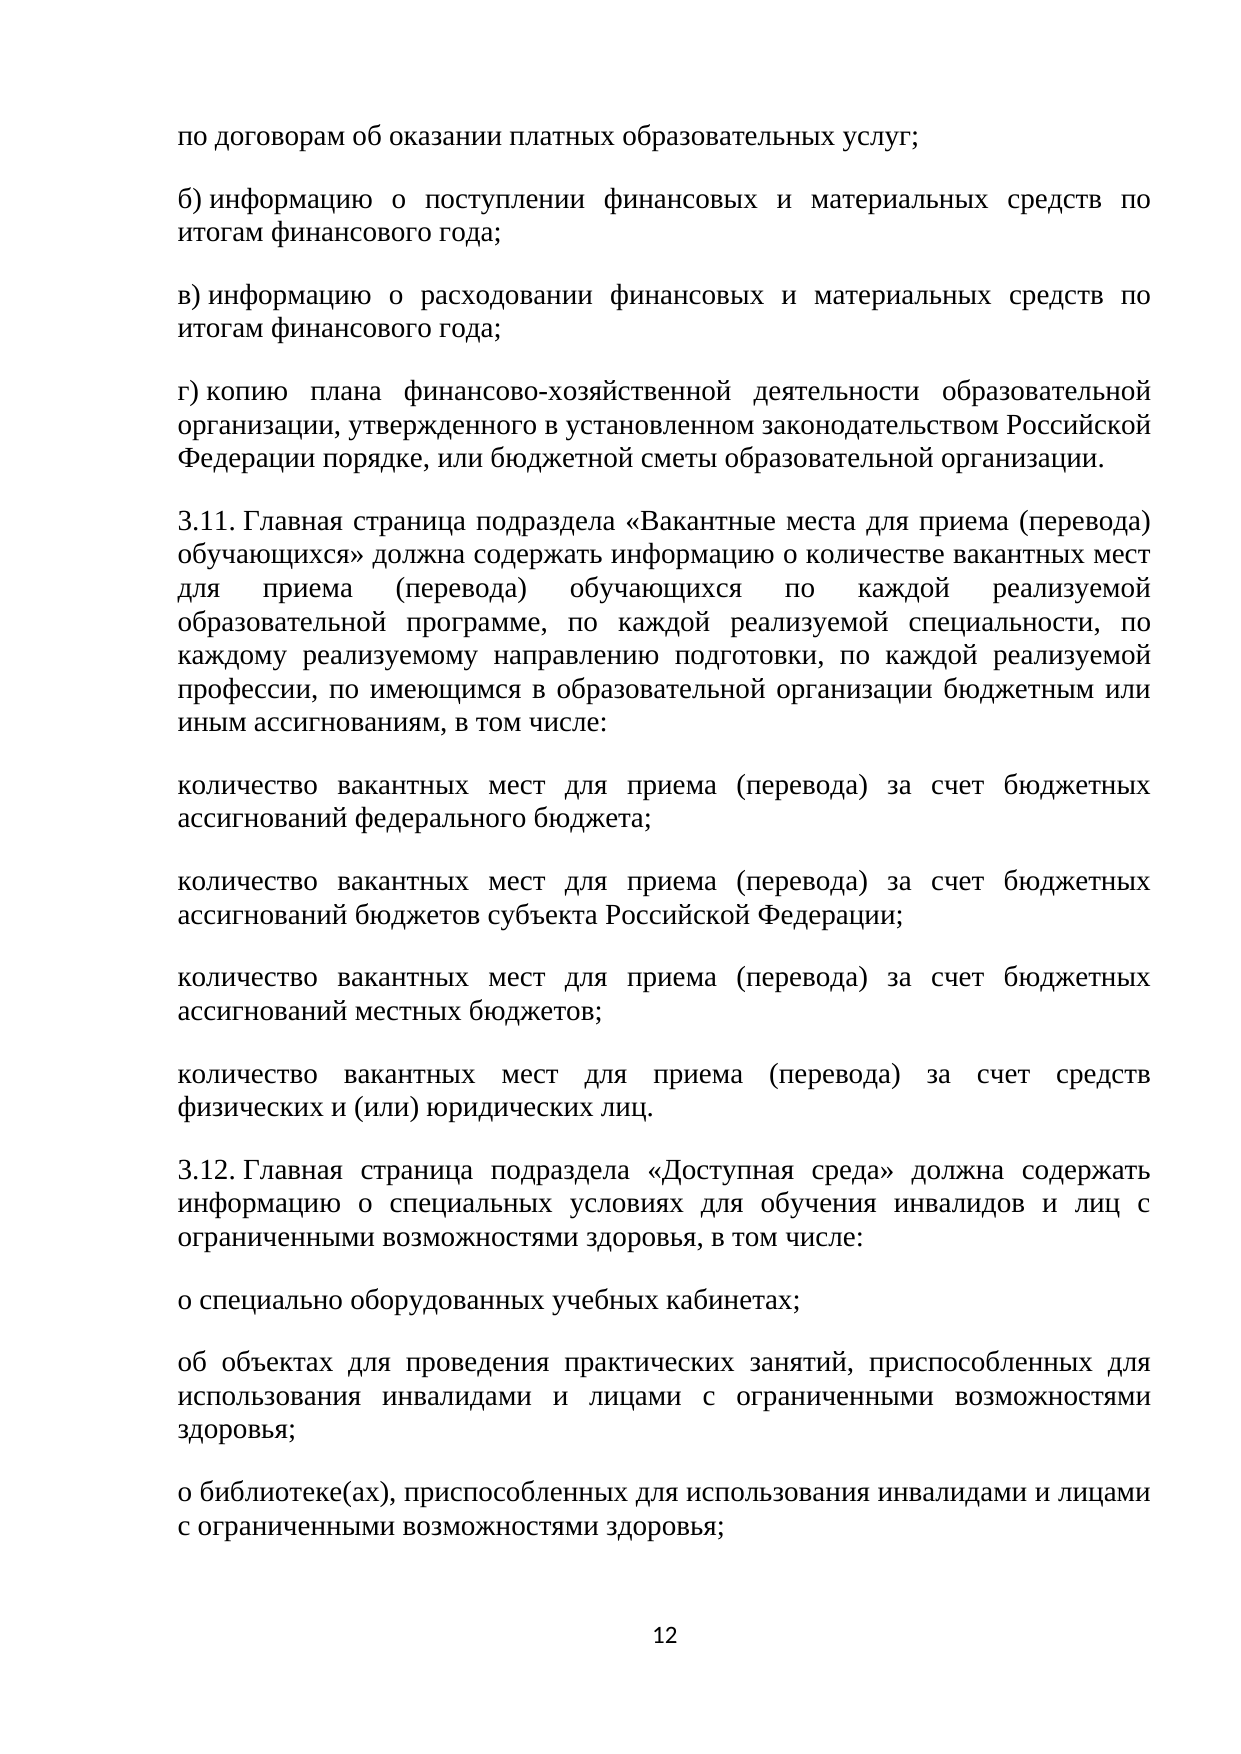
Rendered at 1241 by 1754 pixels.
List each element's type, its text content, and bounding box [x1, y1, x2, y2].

text б) информацию о поступлении финансовых и материальных средств по итогам финансового года; [177, 181, 1152, 248]
text количество вакантных мест для приема (перевода) за счет бюджетных ассигнований федерального бюджета; [177, 767, 1152, 834]
text 3.11. Главная страница подраздела «Вакантные места для приема (перевода) обучающихся» должна содержать информацию о количестве вакантных мест для приема (перевода) обучающихся по каждой реализуемой образовательной программе, по каждой реализуемой специальности, по каждому реализуемому направлению подготовки, по каждой реализуемой профессии, по имеющимся в образовательной организации бюджетным или иным ассигнованиям, в том числе: [177, 503, 1152, 738]
text о специально оборудованных учебных кабинетах; [177, 1282, 1152, 1315]
text в) информацию о расходовании финансовых и материальных средств по итогам финансового года; [177, 277, 1152, 344]
text количество вакантных мест для приема (перевода) за счет бюджетных ассигнований бюджетов субъекта Российской Федерации; [177, 863, 1152, 930]
text 3.12. Главная страница подраздела «Доступная среда» должна содержать информацию о специальных условиях для обучения инвалидов и лиц с ограниченными возможностями здоровья, в том числе: [177, 1152, 1152, 1253]
text г) копию плана финансово-хозяйственной деятельности образовательной организации, утвержденного в установленном законодательством Российской Федерации порядке, или бюджетной сметы образовательной организации. [177, 373, 1152, 474]
text об объектах для проведения практических занятий, приспособленных для использования инвалидами и лицами с ограниченными возможностями здоровья; [177, 1344, 1152, 1445]
text количество вакантных мест для приема (перевода) за счет бюджетных ассигнований местных бюджетов; [177, 959, 1152, 1027]
text количество вакантных мест для приема (перевода) за счет средств физических и (или) юридических лиц. [177, 1056, 1152, 1123]
text о библиотеке(ах), приспособленных для использования инвалидами и лицами с ограниченными возможностями здоровья; [177, 1474, 1152, 1541]
text по договорам об оказании платных образовательных услуг; [177, 118, 1152, 152]
